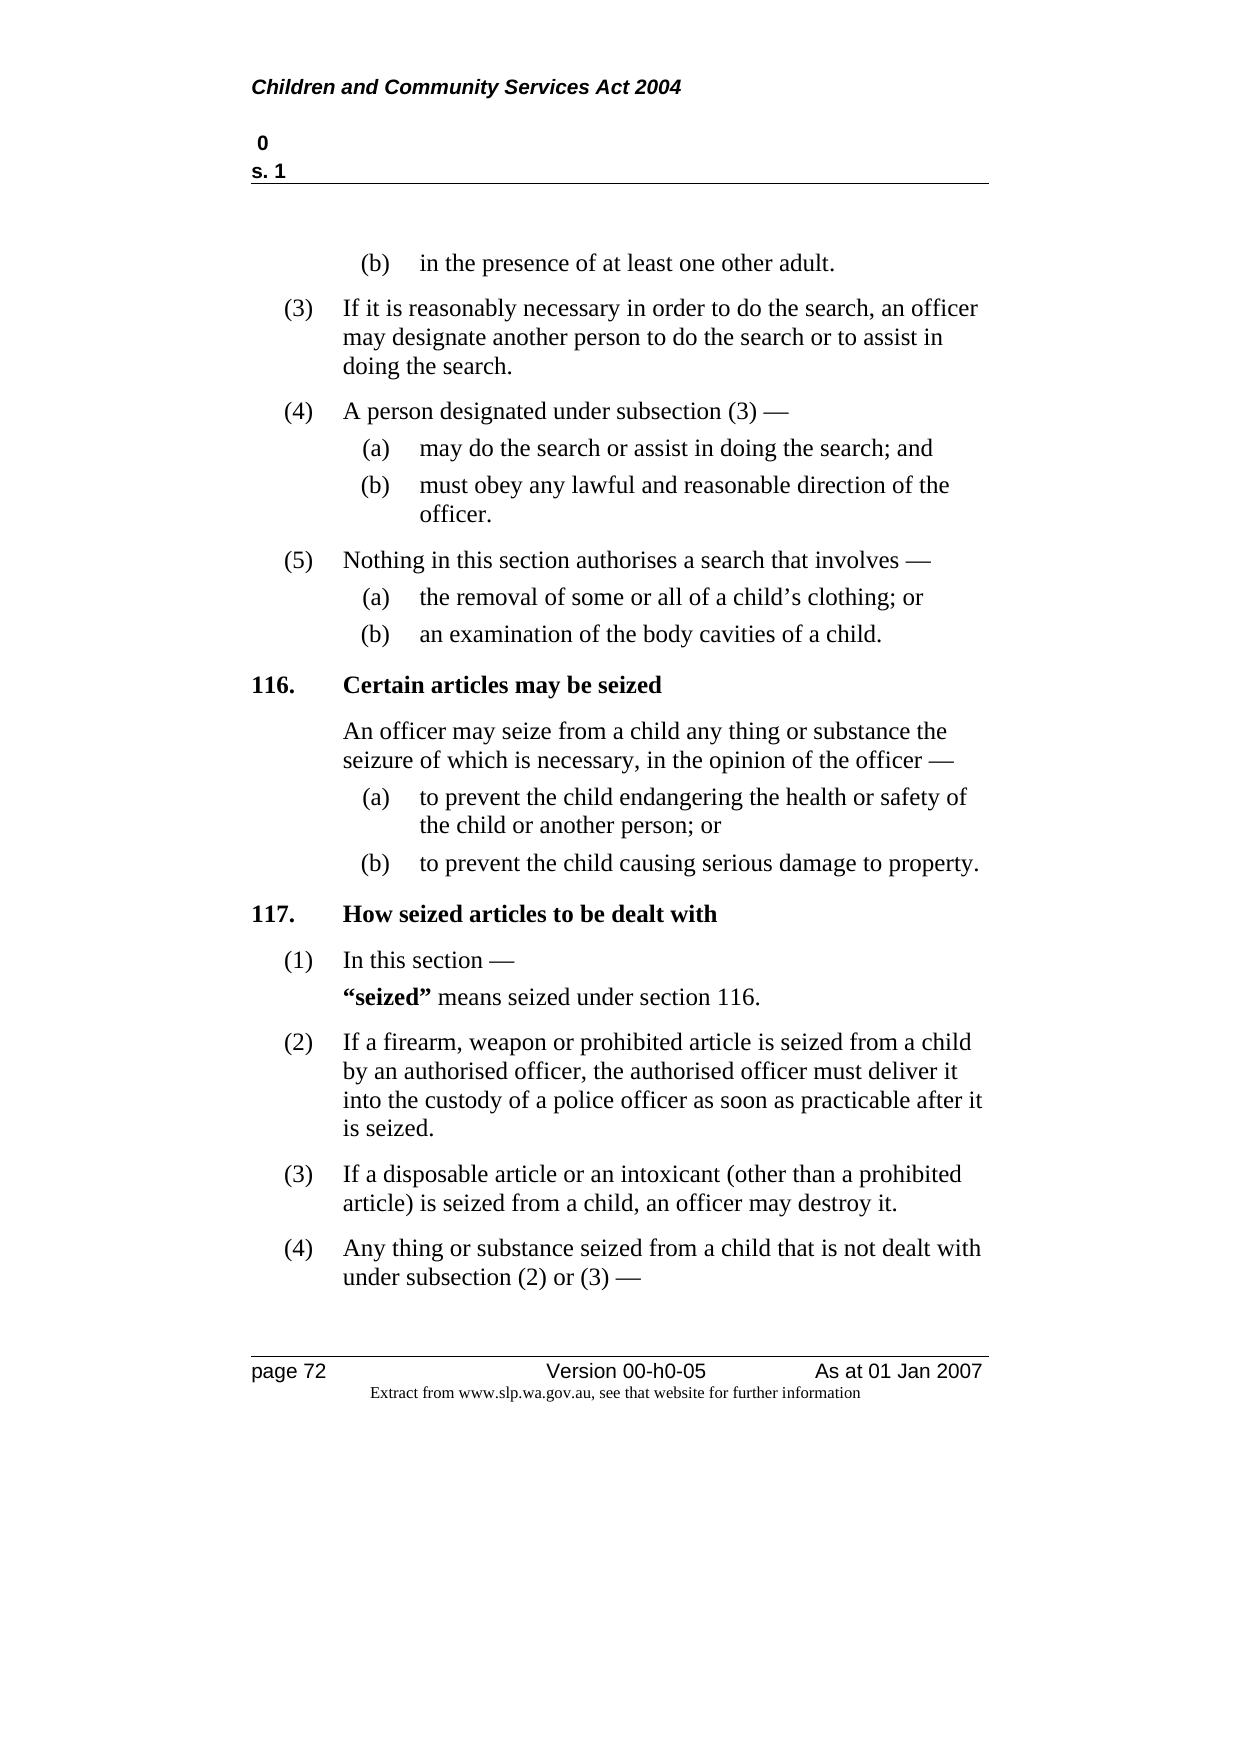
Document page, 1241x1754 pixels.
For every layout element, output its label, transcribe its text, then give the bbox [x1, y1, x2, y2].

text (3) If it is reasonably necessary in order to do the search, an officer may designate another person to do the search or to assist in doing the search. [251, 293, 989, 380]
text (4) Any thing or substance seized from a child that is not dealt with under subsection (2) or (3) — [251, 1233, 989, 1291]
text (b) in the presence of at least one other adult. [251, 248, 989, 277]
text (b) must obey any lawful and reasonable direction of the officer. [251, 471, 989, 528]
text (a) the removal of some or all of a child’s clothing; or [251, 582, 989, 611]
subtitle 116. Certain articles may be seized [251, 671, 989, 699]
text (2) If a firearm, weapon or prohibited article is seized from a child by an authorised officer, the authorised officer must deliver it into the custody of a police officer as soon as practicable after it is seized. [251, 1027, 989, 1142]
text (a) to prevent the child endangering the health or safety of the child or another person; or [251, 782, 989, 839]
text (4) A person designated under subsection (3) — [251, 396, 989, 425]
text (5) Nothing in this section authorises a search that involves — [251, 545, 989, 573]
text (b) to prevent the child causing serious damage to property. [251, 848, 989, 876]
text “seized” means seized under section 116. [251, 982, 989, 1011]
text (b) an examination of the body cavities of a child. [251, 619, 989, 648]
subtitle 117. How seized articles to be dealt with [251, 899, 989, 928]
text (3) If a disposable article or an intoxicant (other than a prohibited article) is seized from a child, an officer may destroy it. [251, 1159, 989, 1216]
text An officer may seize from a child any thing or substance the seizure of which is necessary, in the opinion of the officer — [251, 716, 989, 773]
text (1) In this section — [251, 945, 989, 973]
text (a) may do the search or assist in doing the search; and [251, 433, 989, 462]
